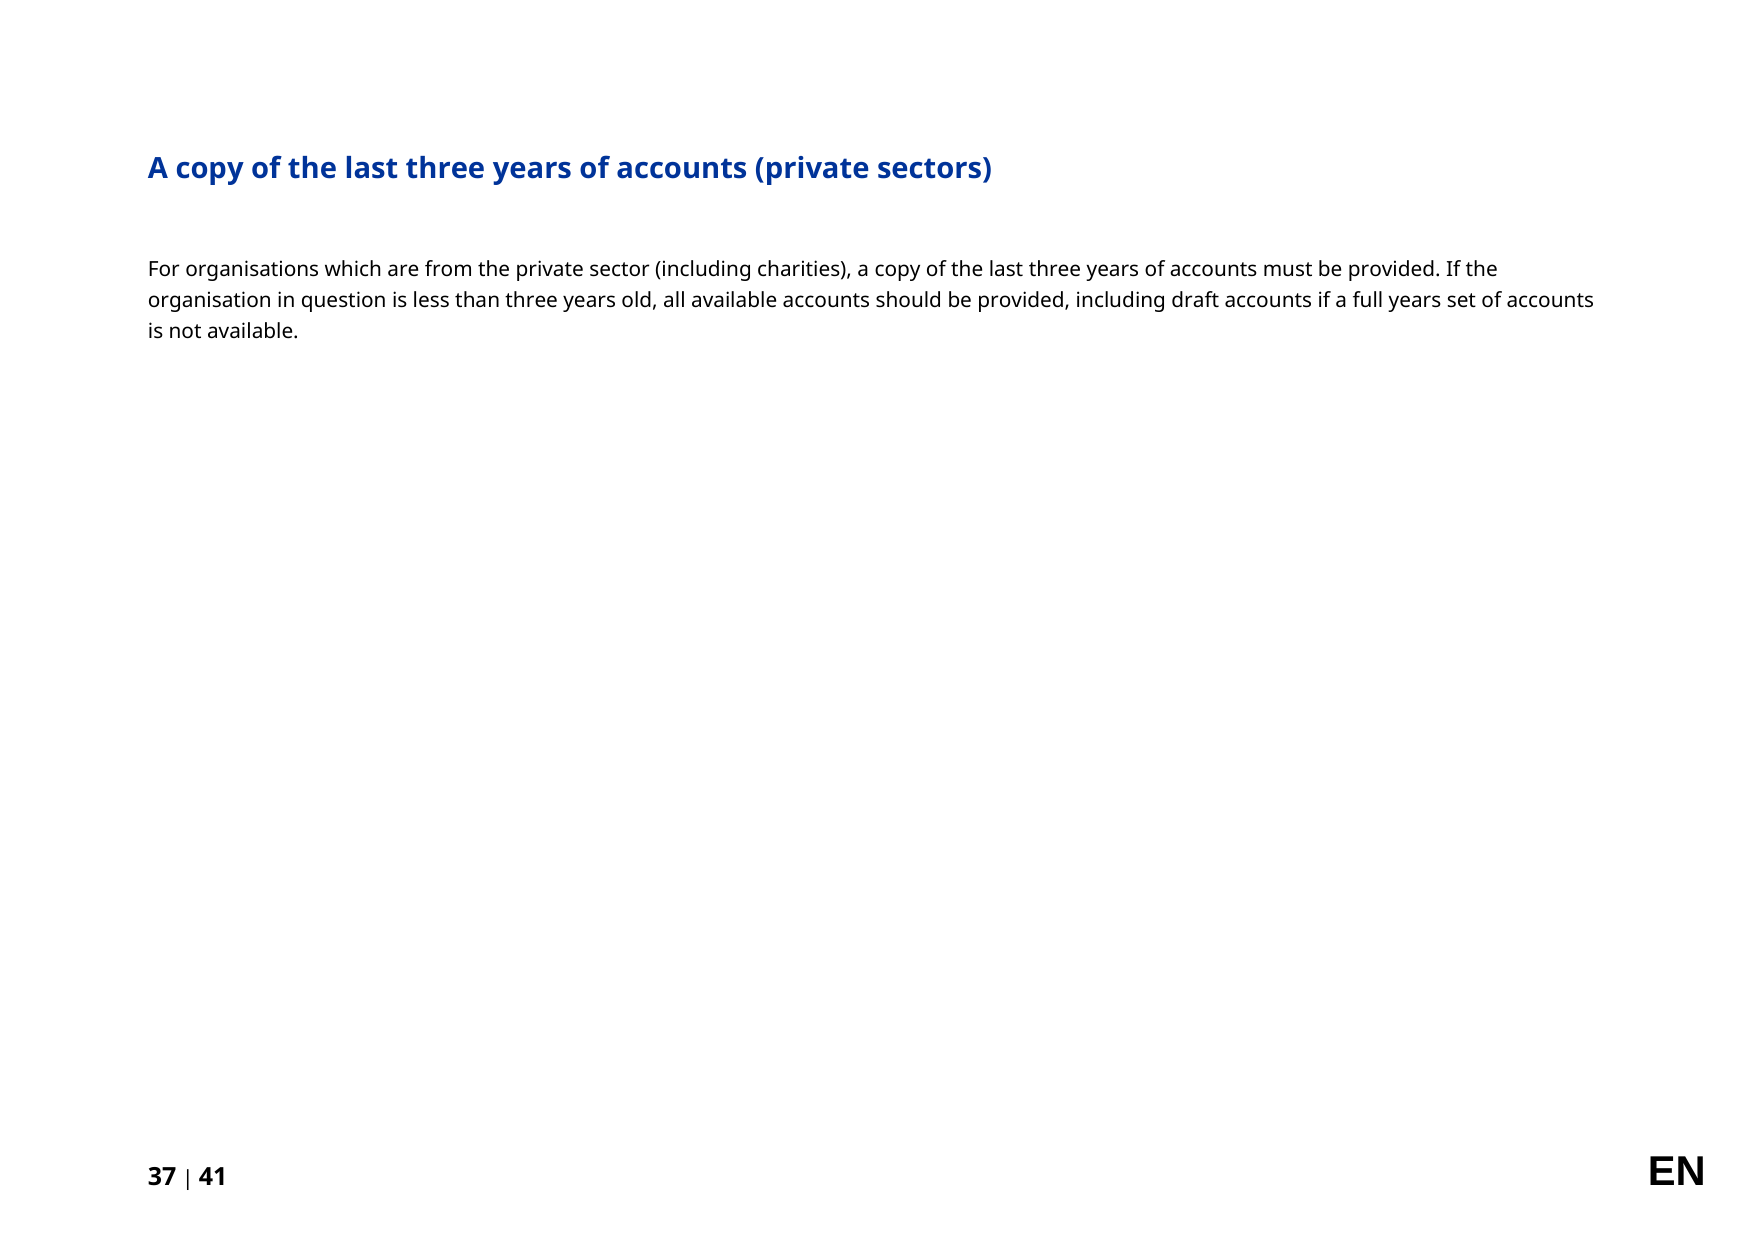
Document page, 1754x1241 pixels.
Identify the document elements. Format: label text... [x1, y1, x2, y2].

text For organisations which are from the private sector (including charities), a copy of the last three years of accounts must be provided. If the organisation in question is less than three years old, all available accounts should be provided, including draft accounts if a full years set of accounts is not available. [148, 254, 1606, 344]
text A copy of the last three years of accounts (private sectors) [148, 148, 1606, 187]
